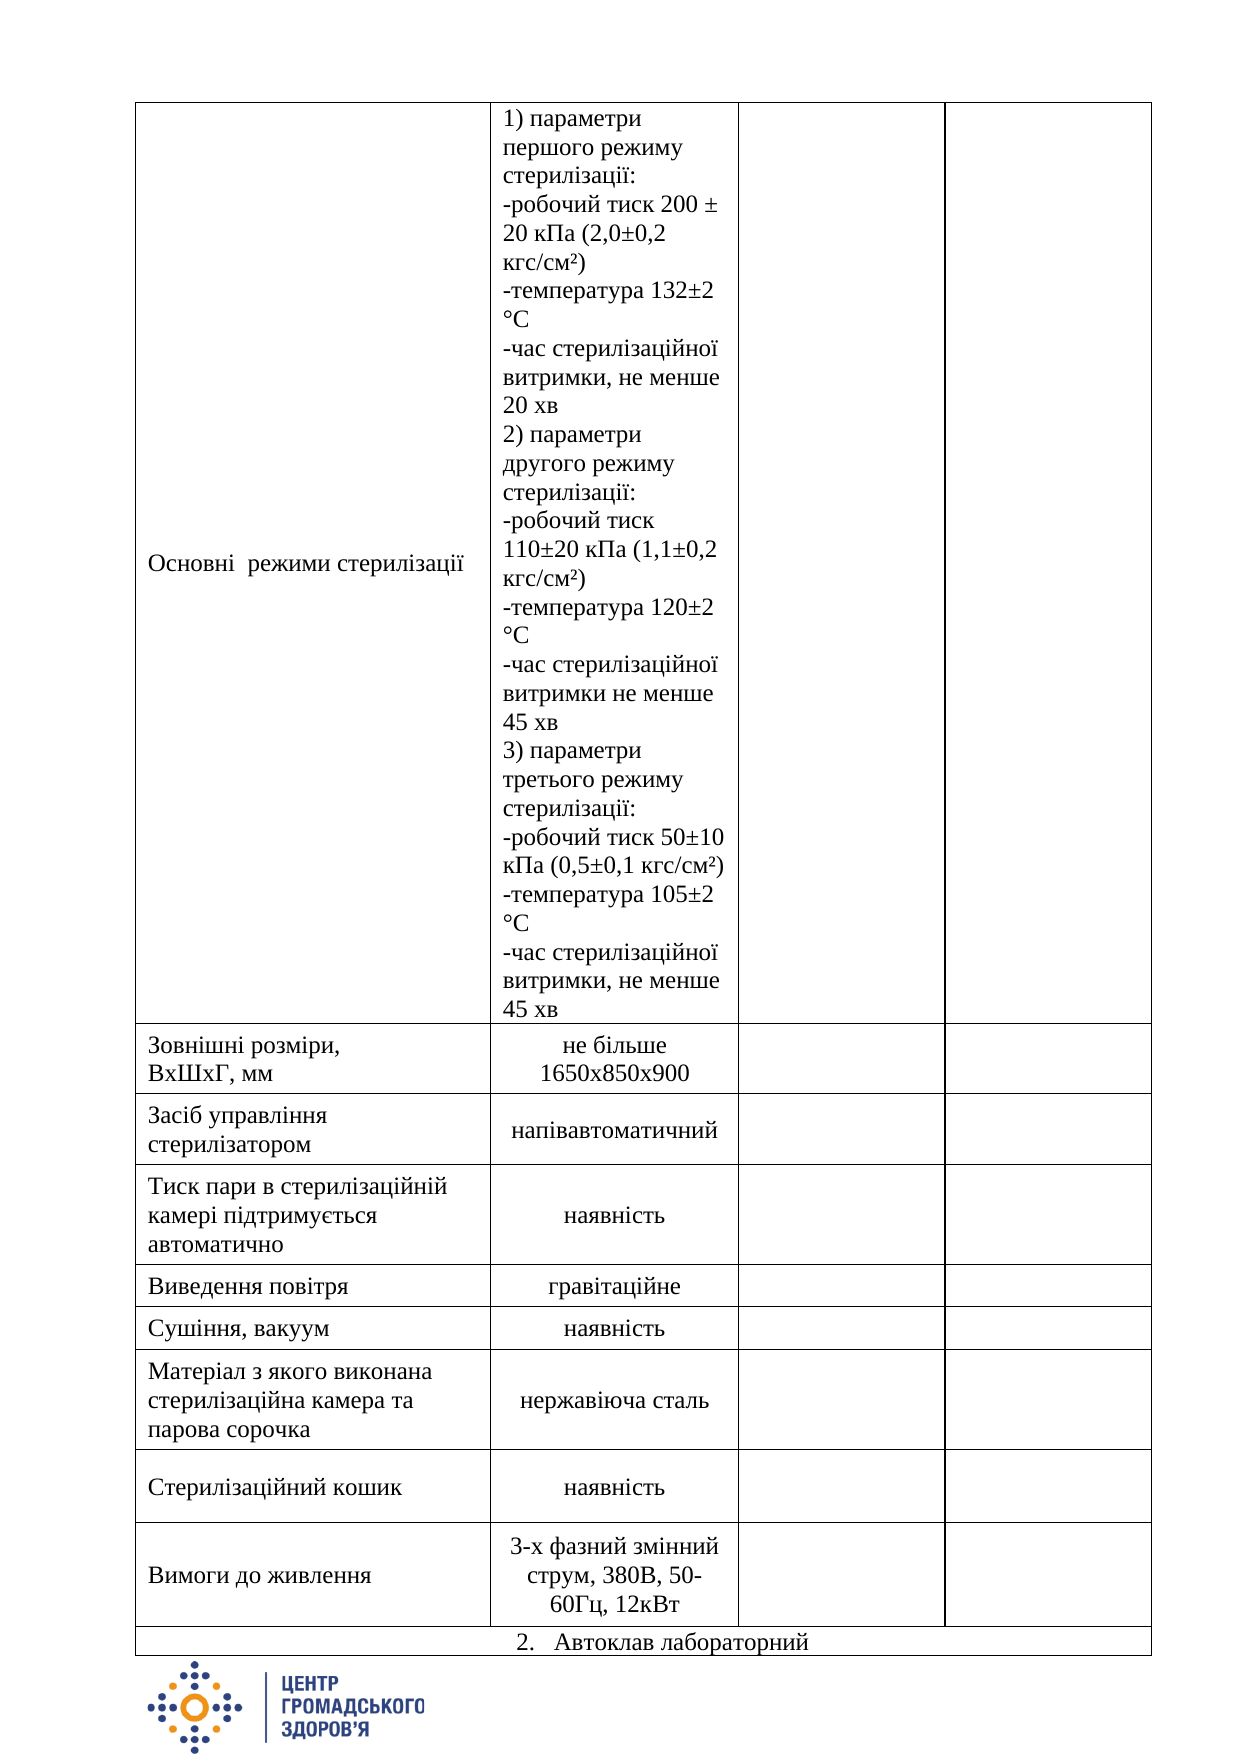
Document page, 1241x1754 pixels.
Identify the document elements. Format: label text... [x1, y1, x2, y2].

table_cell не більше 1650х850х900 [491, 1024, 738, 1093]
table_cell [946, 1024, 1151, 1093]
table_cell [946, 103, 1151, 1023]
table_cell Вимоги до живлення [136, 1523, 490, 1626]
table_cell Виведення повітря [136, 1265, 490, 1306]
table_cell Автоклав лабораторний [136, 1627, 1151, 1655]
table_cell [739, 1024, 944, 1093]
table_cell [739, 1350, 944, 1449]
table_cell [739, 1307, 944, 1349]
table_cell Засіб управління стерилізатором [136, 1094, 490, 1164]
table_cell [946, 1523, 1151, 1626]
table_cell 3-х фазний змінний струм, 380В, 50-60Гц, 12кВт [491, 1523, 738, 1626]
table_cell [946, 1350, 1151, 1449]
table_cell [739, 103, 944, 1023]
table_cell Основні режими стерилізації [136, 103, 490, 1023]
table_cell [946, 1265, 1151, 1306]
table_cell наявність [491, 1450, 738, 1522]
table_cell Матеріал з якого виконана стерилізаційна камера та парова сорочка [136, 1350, 490, 1449]
table_cell [739, 1523, 944, 1626]
table_cell [739, 1450, 944, 1522]
table_cell Зовнішні розміри, ВхШхГ, мм [136, 1024, 490, 1093]
table_cell [946, 1307, 1151, 1349]
table_cell [946, 1165, 1151, 1264]
table_cell Стерилізаційний кошик [136, 1450, 490, 1522]
table_cell [946, 1094, 1151, 1164]
table_cell 1) параметри першого режиму стерилізації: -робочий тиск 200 ± 20 кПа (2,0±0,2 кгс/см²) -температура 132±2 °С -час стерилізаційної витримки, не менше 20 хв 2) параметри другого режиму стерилізації: -робочий тиск 110±20 кПа (1,1±0,2 кгс/см²) -температура 120±2 °С -час стерилізаційної витримки не менше 45 хв 3) параметри третього режиму стерилізації: -робочий тиск 50±10 кПа (0,5±0,1 кгс/см²) -температура 105±2 °С -час стерилізаційної витримки, не менше 45 хв [491, 103, 738, 1023]
table_cell [946, 1450, 1151, 1522]
table_cell Сушіння, вакуум [136, 1307, 490, 1349]
picture [147, 1661, 425, 1754]
table_cell наявність [491, 1165, 738, 1264]
table_cell наявність [491, 1307, 738, 1349]
table_cell нержавіюча сталь [491, 1350, 738, 1449]
table_cell [739, 1094, 944, 1164]
table_cell [739, 1265, 944, 1306]
table_cell гравітаційне [491, 1265, 738, 1306]
table_cell [739, 1165, 944, 1264]
table_cell Тиск пари в стерилізаційній камері підтримується автоматично [136, 1165, 490, 1264]
table_cell напівавтоматичний [491, 1094, 738, 1164]
